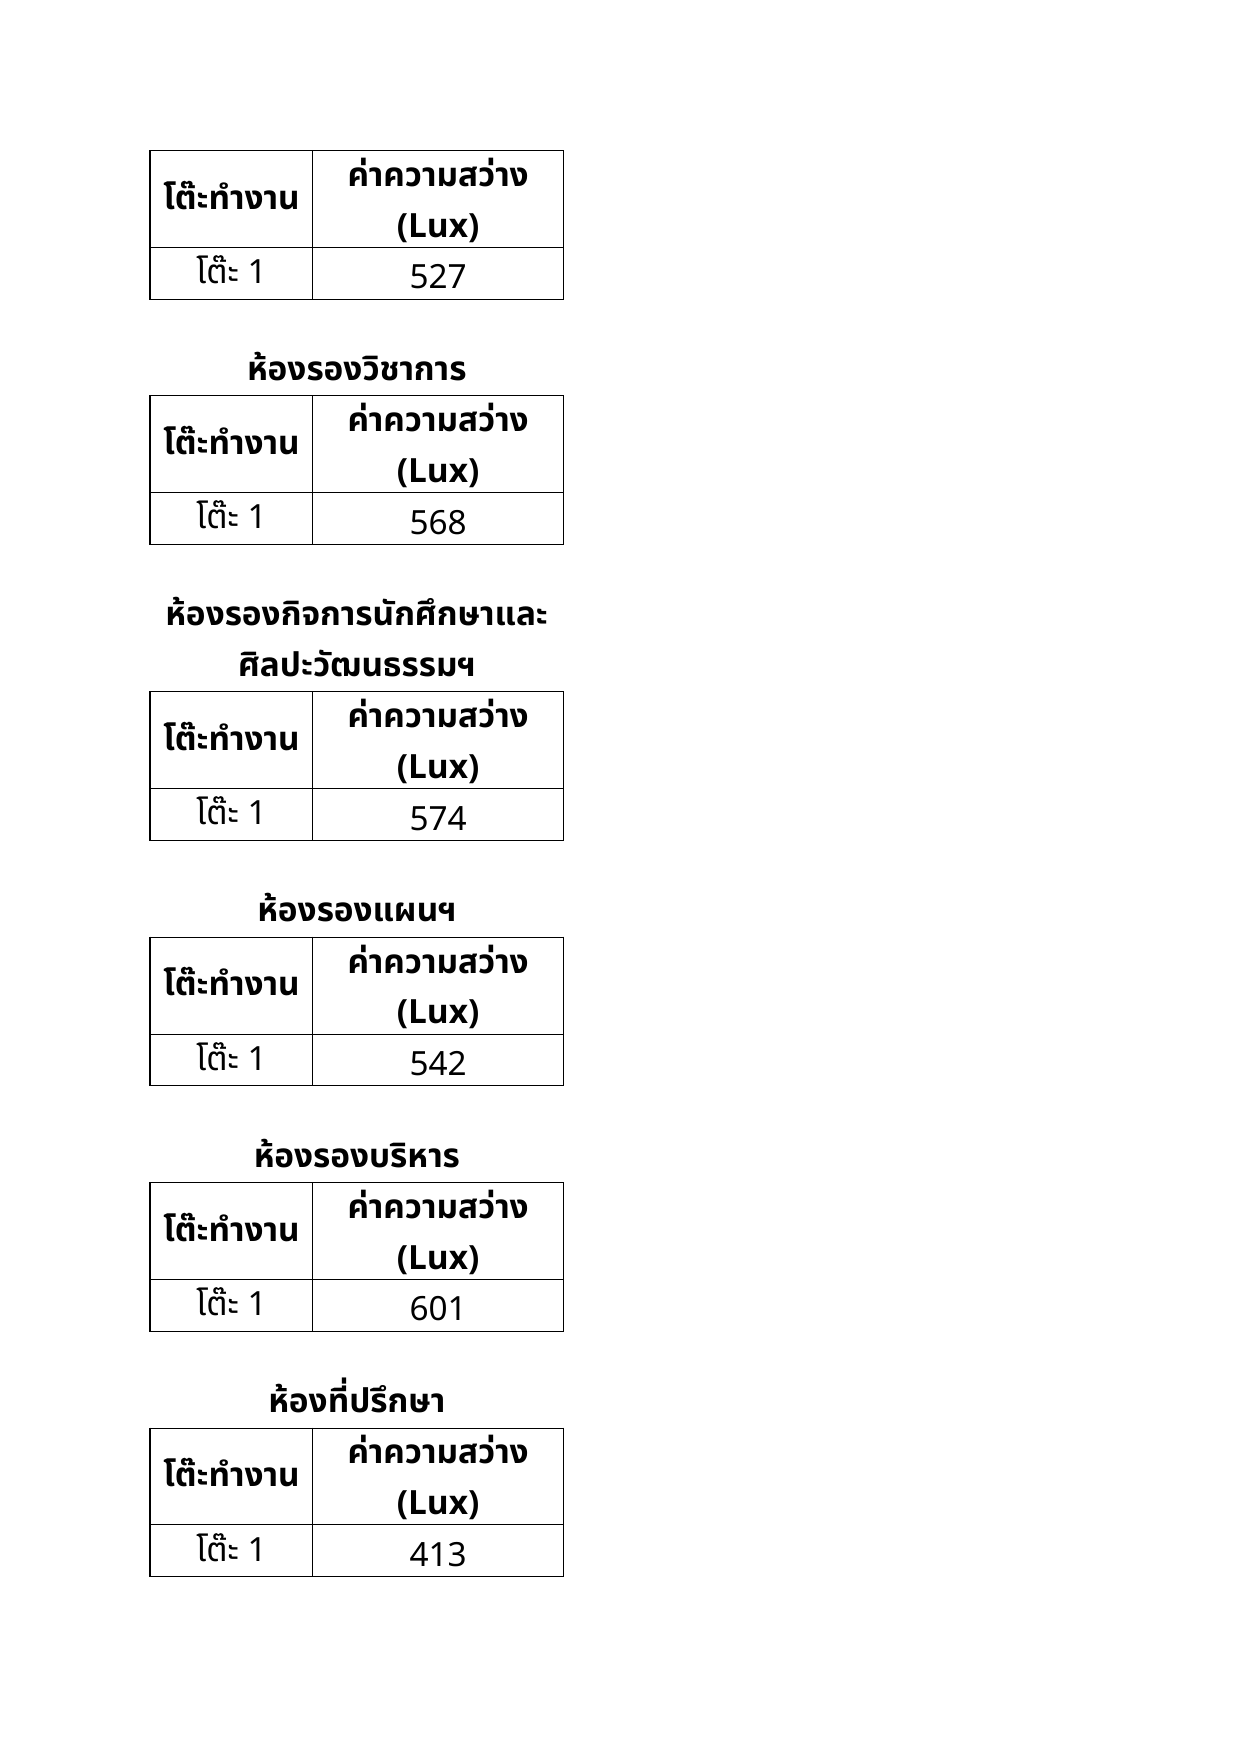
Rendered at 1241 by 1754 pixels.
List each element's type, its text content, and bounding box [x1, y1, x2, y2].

table_cell 574 [313, 789, 563, 840]
table_header ห้องรองกิจการนักศึกษาและศิลปะวัฒนธรรมฯ [150, 590, 563, 691]
table_cell โต๊ะ 1 [151, 493, 312, 544]
table_cell โต๊ะ 1 [151, 789, 312, 840]
table_cell ค่าความสว่าง (Lux) [313, 1183, 563, 1279]
table_cell โต๊ะทำงาน [151, 396, 312, 492]
table_cell ค่าความสว่าง (Lux) [313, 396, 563, 492]
table_cell โต๊ะ 1 [151, 1035, 312, 1085]
table_cell 601 [313, 1280, 563, 1331]
table_cell 568 [313, 493, 563, 544]
table_cell ค่าความสว่าง (Lux) [313, 1429, 563, 1524]
table_cell ค่าความสว่าง (Lux) [313, 692, 563, 788]
table_cell โต๊ะทำงาน [151, 938, 312, 1033]
table_cell 413 [313, 1525, 563, 1576]
table_header ห้องรองวิชาการ [150, 345, 563, 395]
table_cell 542 [313, 1035, 563, 1085]
table_cell ค่าความสว่าง (Lux) [313, 938, 563, 1033]
table_header ห้องรองบริหาร [150, 1132, 563, 1182]
table_cell 527 [313, 248, 563, 298]
table_cell โต๊ะทำงาน [151, 1183, 312, 1279]
table_cell โต๊ะทำงาน [151, 692, 312, 788]
table_header ห้องที่ปรึกษา [150, 1377, 563, 1427]
table_cell โต๊ะ 1 [151, 1525, 312, 1576]
table_cell โต๊ะ 1 [151, 248, 312, 298]
table_header ห้องรองแผนฯ [150, 886, 563, 937]
table_cell ค่าความสว่าง (Lux) [313, 151, 563, 247]
table_cell โต๊ะ 1 [151, 1280, 312, 1331]
table_cell โต๊ะทำงาน [151, 1429, 312, 1524]
table_cell โต๊ะทำงาน [151, 151, 312, 247]
